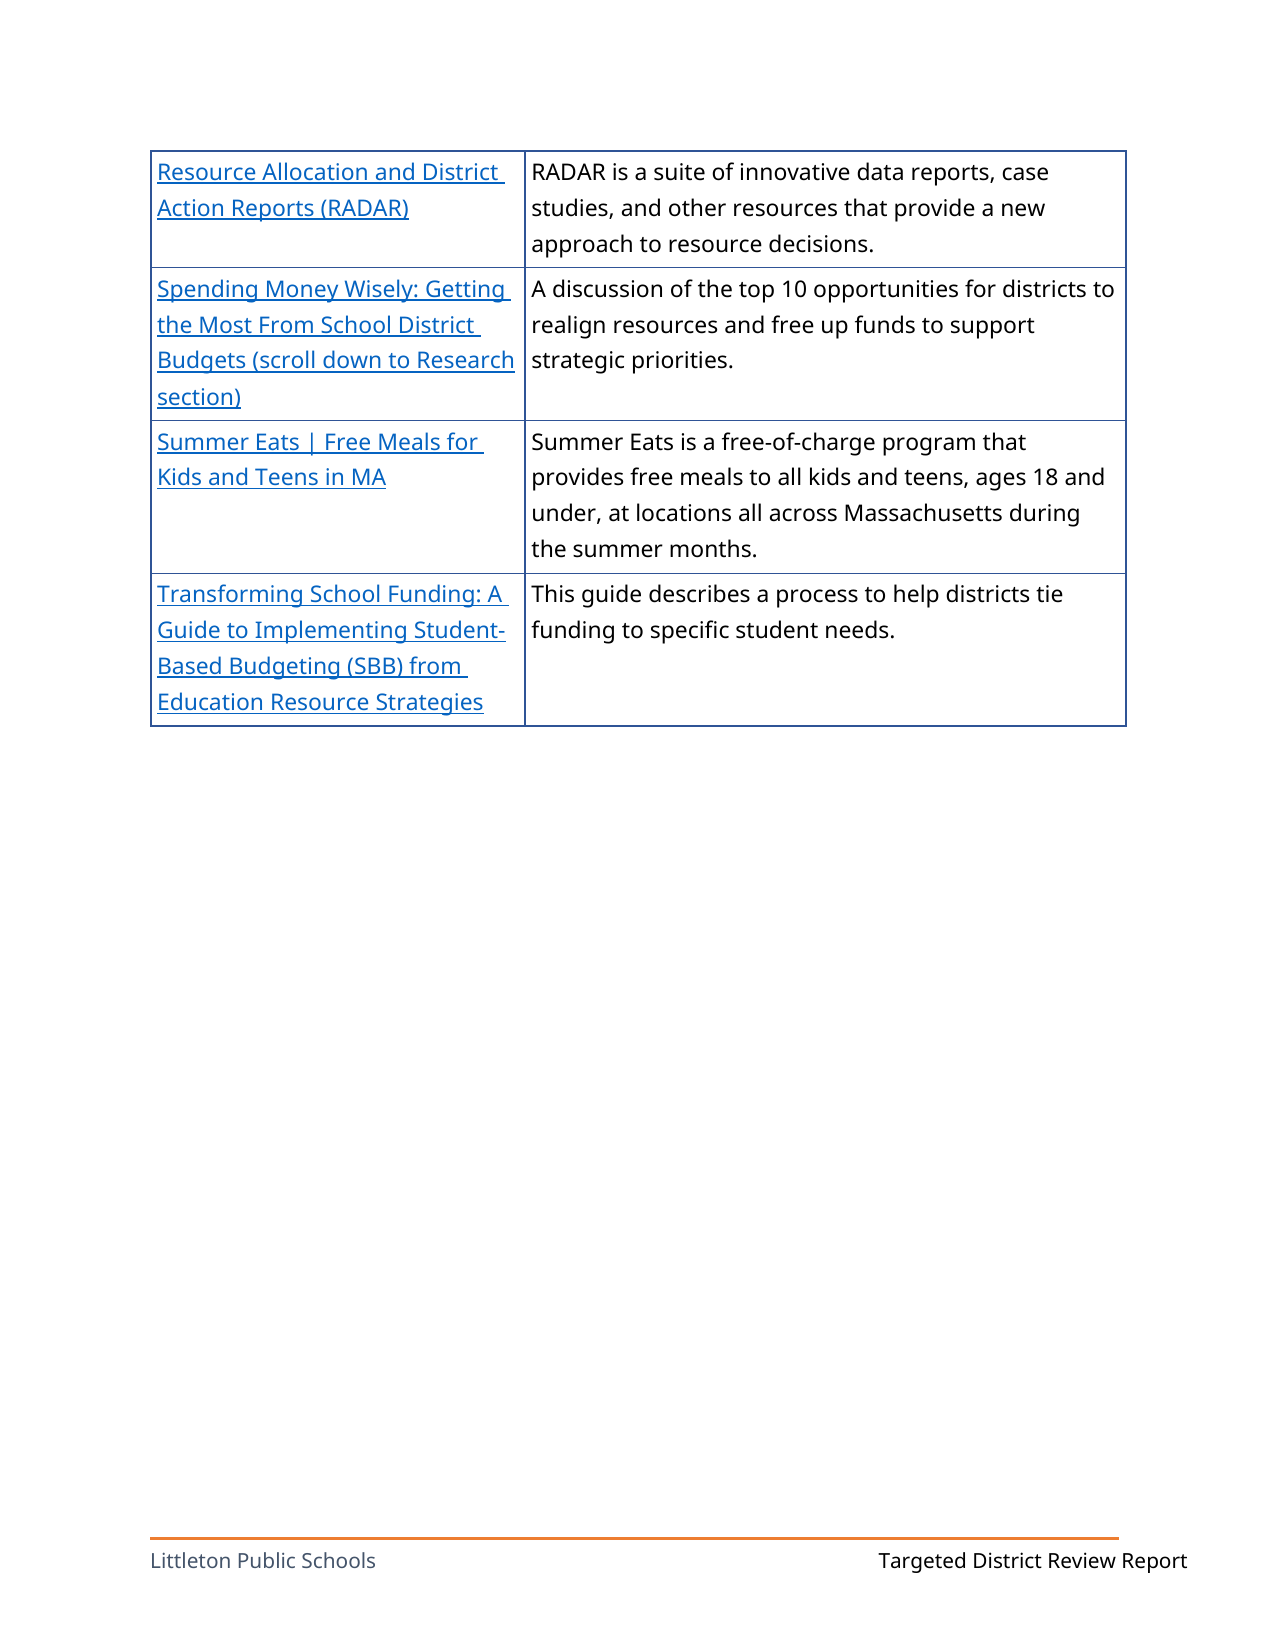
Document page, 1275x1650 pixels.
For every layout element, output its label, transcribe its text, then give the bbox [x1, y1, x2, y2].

table_cell Spending Money Wisely: Getting the Most From School District Budgets (scroll down to Research section) [152, 268, 524, 420]
table_cell A discussion of the top 10 opportunities for districts to realign resources and free up funds to support strategic priorities. [526, 268, 1125, 420]
table_cell RADAR is a suite of innovative data reports, case studies, and other resources that provide a new approach to resource decisions. [526, 152, 1125, 267]
table_cell This guide describes a process to help districts tie funding to specific student needs. [526, 574, 1125, 725]
table_cell Summer Eats is a free-of-charge program that provides free meals to all kids and teens, ages 18 and under, at locations all across Massachusetts during the summer months. [526, 421, 1125, 572]
table_cell Transforming School Funding: A Guide to Implementing Student-Based Budgeting (SBB) from Education Resource Strategies [152, 574, 524, 725]
table_cell Summer Eats | Free Meals for Kids and Teens in MA [152, 421, 524, 572]
table_cell Resource Allocation and District Action Reports (RADAR) [152, 152, 524, 267]
